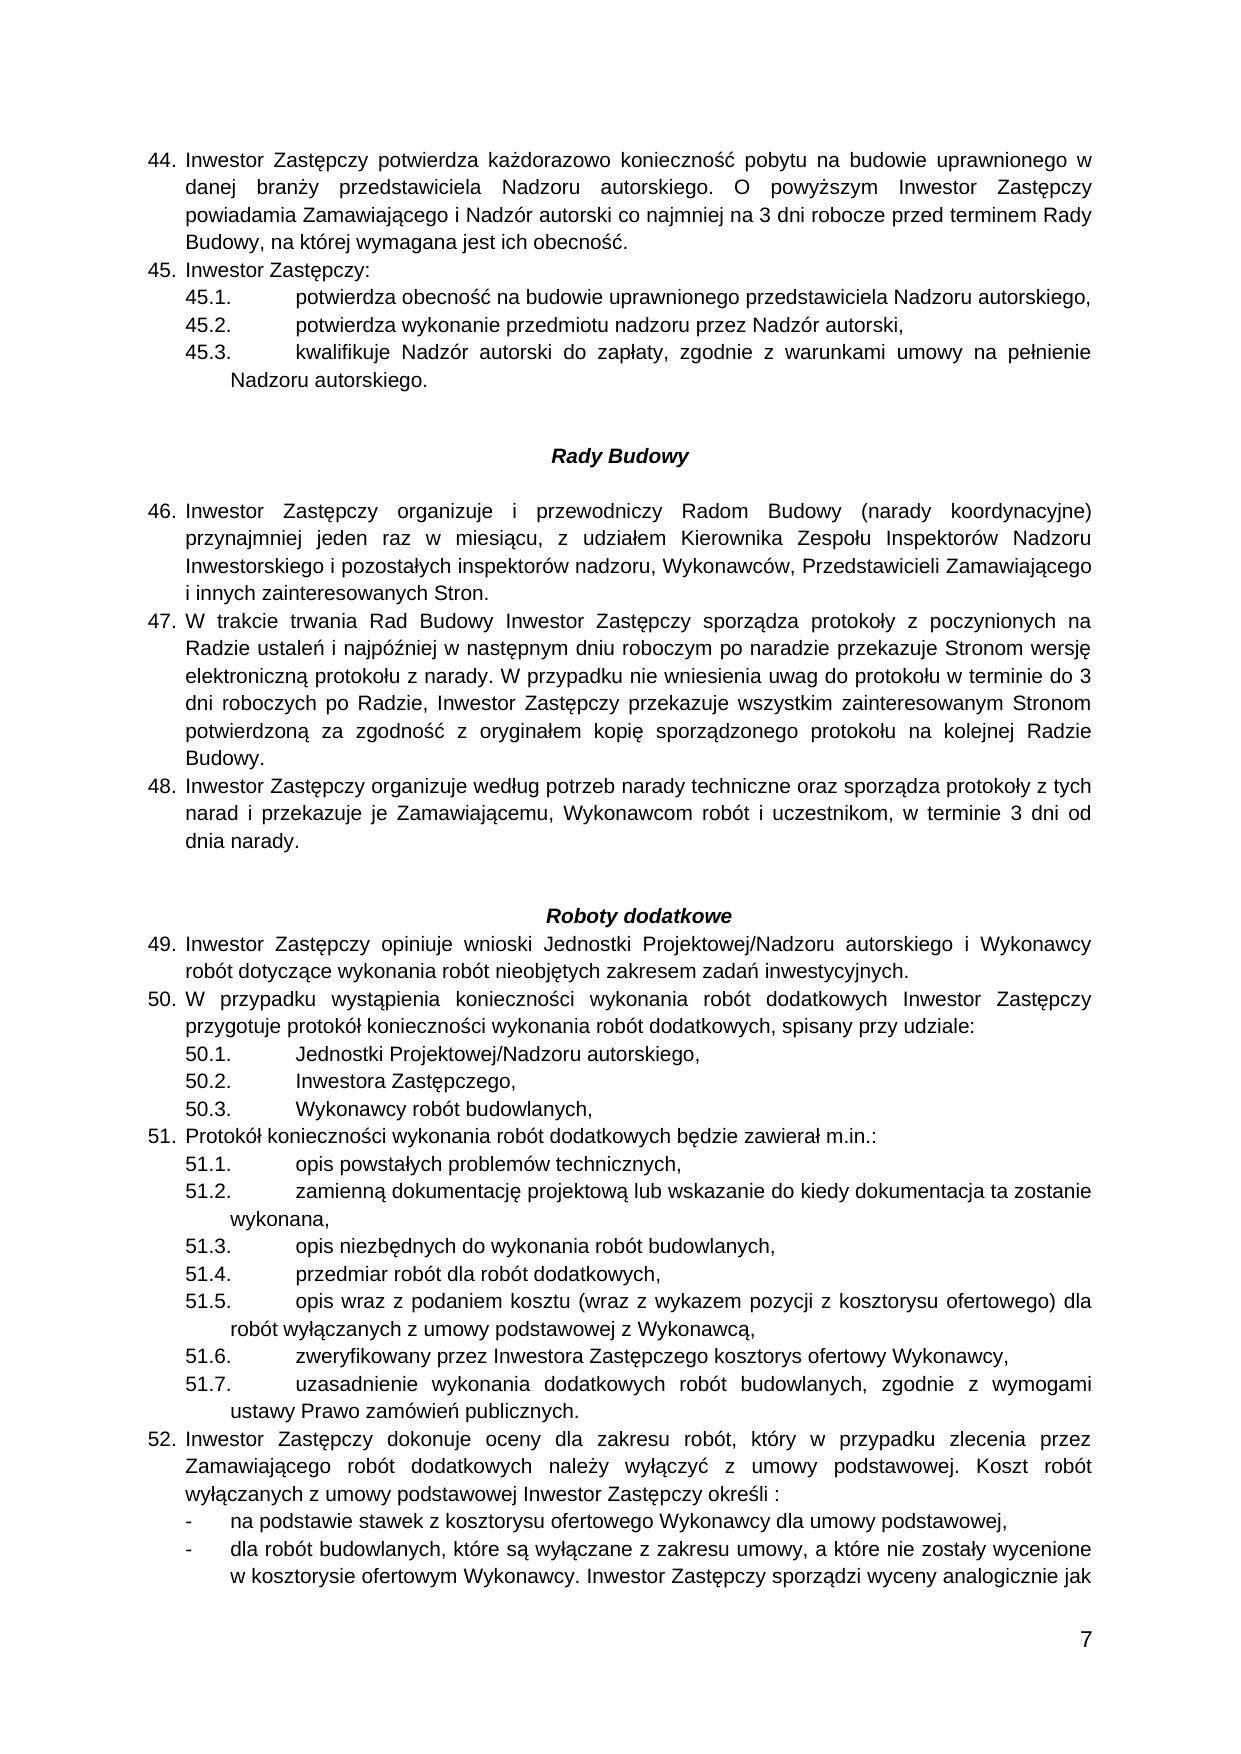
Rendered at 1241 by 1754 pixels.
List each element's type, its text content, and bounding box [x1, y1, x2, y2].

list uzasadnienie wykonania dodatkowych robót budowlanych, zgodnie z wymogami ustawy Prawo zamówień publicznych. [185, 1372, 1093, 1423]
list potwierdza obecność na budowie uprawnionego przedstawiciela Nadzoru autorskiego, [185, 285, 1093, 309]
list Inwestor Zastępczy dokonuje oceny dla zakresu robót, który w przypadku zlecenia przez Zamawiającego robót dodatkowych należy wyłączyć z umowy podstawowej. Koszt robót wyłączanych z umowy podstawowej Inwestor Zastępczy określi : [148, 1427, 1093, 1506]
list potwierdza wykonanie przedmiotu nadzoru przez Nadzór autorski, [185, 313, 1093, 337]
list Inwestor Zastępczy: [148, 258, 1093, 282]
list Inwestor Zastępczy organizuje według potrzeb narady techniczne oraz sporządza protokoły z tych narad i przekazuje je Zamawiającemu, Wykonawcom robót i uczestnikom, w terminie 3 dni od dnia narady. [148, 773, 1093, 852]
list Jednostki Projektowej/Nadzoru autorskiego, [185, 1042, 1093, 1066]
list opis powstałych problemów technicznych, [185, 1152, 1093, 1176]
list opis wraz z podaniem kosztu (wraz z wykazem pozycji z kosztorysu ofertowego) dla robót wyłączanych z umowy podstawowej z Wykonawcą, [185, 1289, 1093, 1341]
list Wykonawcy robót budowlanych, [185, 1097, 1093, 1121]
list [185, 1537, 1093, 1588]
list zamienną dokumentację projektową lub wskazanie do kiedy dokumentacja ta zostanie wykonana, [185, 1179, 1093, 1231]
list zweryfikowany przez Inwestora Zastępczego kosztorys ofertowy Wykonawcy, [185, 1344, 1093, 1368]
list W przypadku wystąpienia konieczności wykonania robót dodatkowych Inwestor Zastępczy przygotuje protokół konieczności wykonania robót dodatkowych, spisany przy udziale: [148, 987, 1093, 1038]
list Inwestor Zastępczy potwierdza każdorazowo konieczność pobytu na budowie uprawnionego w danej branży przedstawiciela Nadzoru autorskiego. O powyższym Inwestor Zastępczy powiadamia Zamawiającego i Nadzór autorski co najmniej na 3 dni robocze przed terminem Rady Budowy, na której wymagana jest ich obecność. [148, 148, 1093, 254]
list na podstawie stawek z kosztorysu ofertowego Wykonawcy dla umowy podstawowej, [185, 1509, 1093, 1533]
list przedmiar robót dla robót dodatkowych, [185, 1262, 1093, 1286]
list Inwestor Zastępczy opiniuje wnioski Jednostki Projektowej/Nadzoru autorskiego i Wykonawcy robót dotyczące wykonania robót nieobjętych zakresem zadań inwestycyjnych. [148, 932, 1093, 983]
text Rady Budowy [148, 443, 1093, 467]
list W trakcie trwania Rad Budowy Inwestor Zastępczy sporządza protokoły z poczynionych na Radzie ustaleń i najpóźniej w następnym dniu roboczym po naradzie przekazuje Stronom wersję elektroniczną protokołu z narady. W przypadku nie wniesienia uwag do protokołu w terminie do 3 dni roboczych po Radzie, Inwestor Zastępczy przekazuje wszystkim zainteresowanym Stronom potwierdzoną za zgodność z oryginałem kopię sporządzonego protokołu na kolejnej Radzie Budowy. [148, 608, 1093, 770]
text Roboty dodatkowe [185, 904, 1093, 928]
list Inwestora Zastępczego, [185, 1069, 1093, 1093]
list Protokół konieczności wykonania robót dodatkowych będzie zawierał m.in.: [148, 1124, 1093, 1148]
list Inwestor Zastępczy organizuje i przewodniczy Radom Budowy (narady koordynacyjne) przynajmniej jeden raz w miesiącu, z udziałem Kierownika Zespołu Inspektorów Nadzoru Inwestorskiego i pozostałych inspektorów nadzoru, Wykonawców, Przedstawicieli Zamawiającego i innych zainteresowanych Stron. [148, 498, 1093, 605]
list kwalifikuje Nadzór autorski do zapłaty, zgodnie z warunkami umowy na pełnienie Nadzoru autorskiego. [185, 340, 1093, 392]
list opis niezbędnych do wykonania robót budowlanych, [185, 1234, 1093, 1258]
